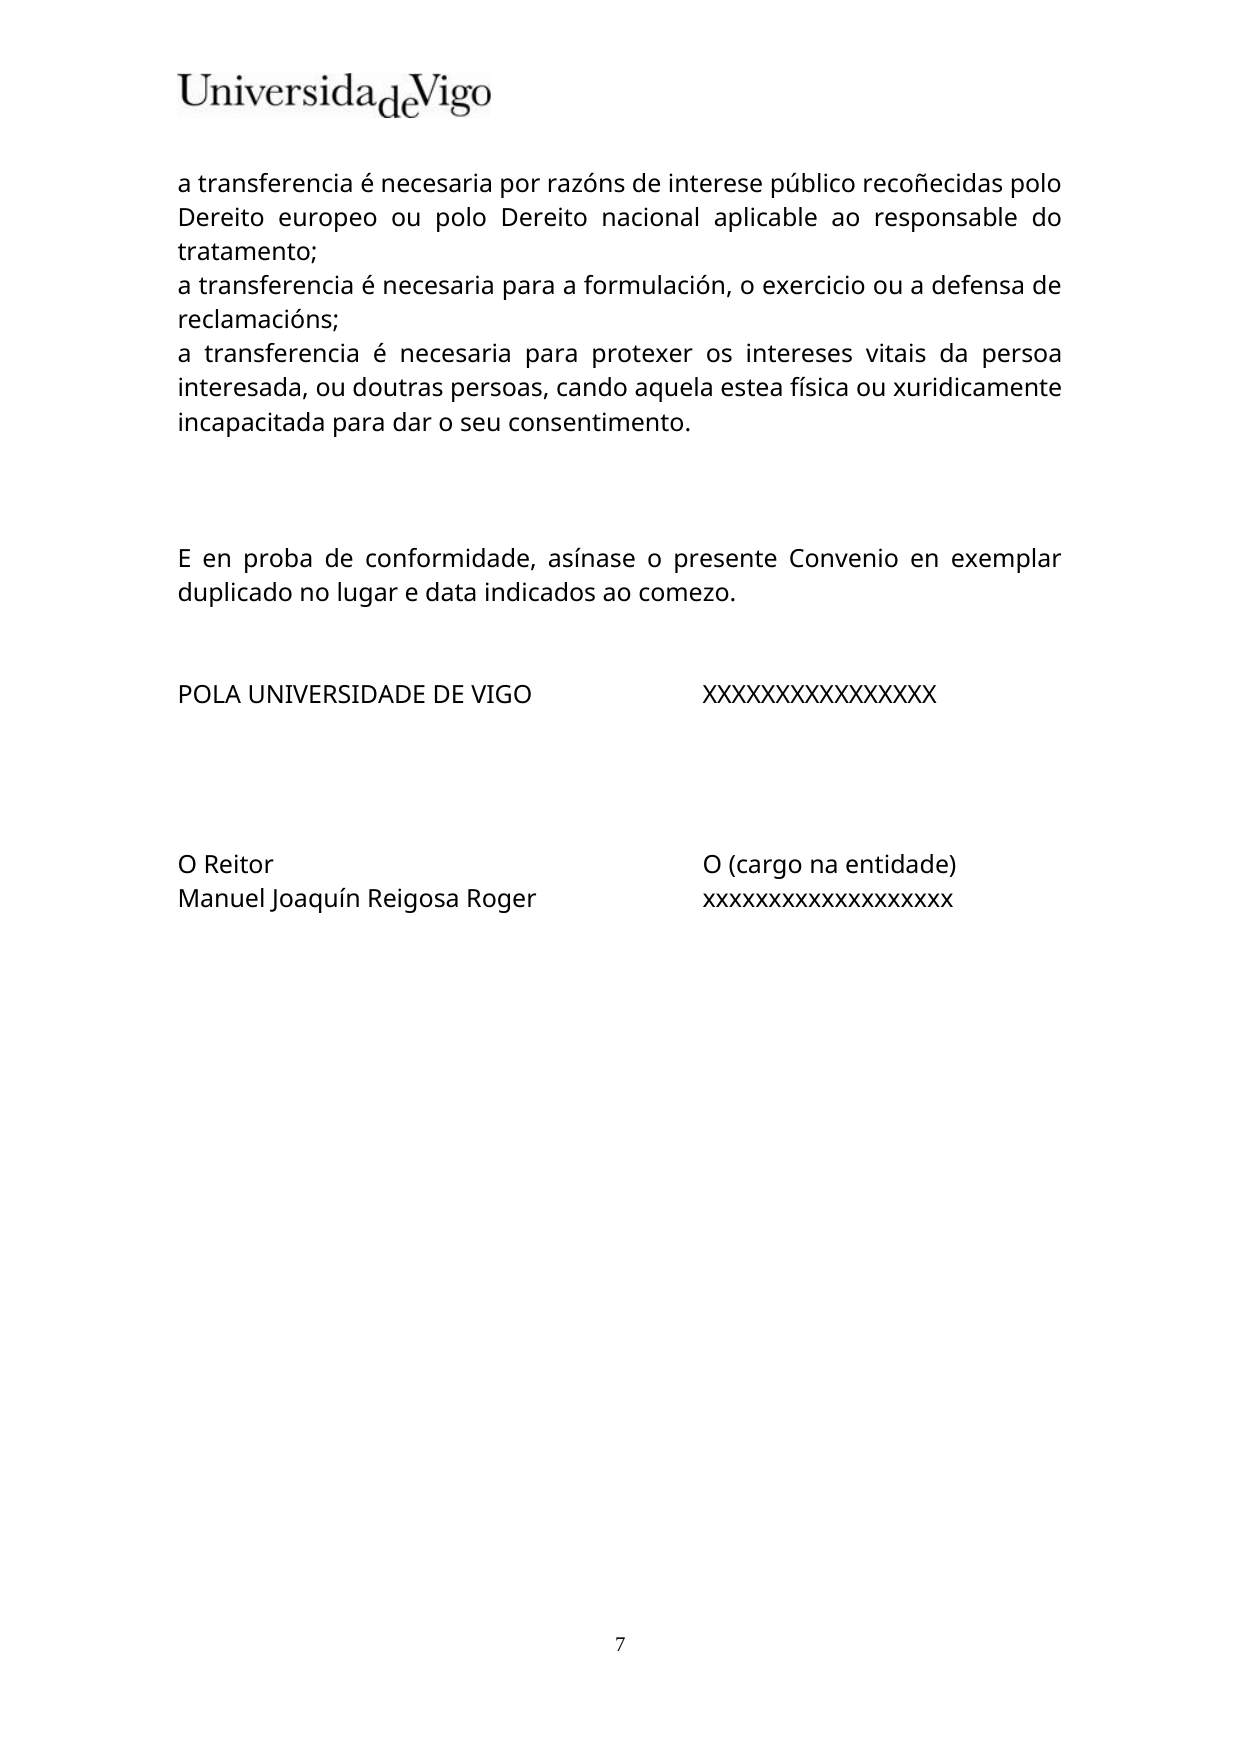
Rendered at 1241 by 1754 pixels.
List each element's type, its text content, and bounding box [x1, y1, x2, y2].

text POLA UNIVERSIDADE DE VIGO XXXXXXXXXXXXXXXX [177, 677, 1063, 711]
text a transferencia é necesaria por razóns de interese público recoñecidas polo Dereito europeo ou polo Dereito nacional aplicable ao responsable do tratamento; [177, 166, 1063, 268]
text Manuel Joaquín Reigosa Roger xxxxxxxxxxxxxxxxxxx [177, 881, 1063, 915]
picture [177, 73, 491, 118]
text a transferencia é necesaria para a formulación, o exercicio ou a defensa de reclamacións; [177, 268, 1063, 336]
text E en proba de conformidade, asínase o presente Convenio en exemplar duplicado no lugar e data indicados ao comezo. [177, 540, 1063, 608]
text a transferencia é necesaria para protexer os intereses vitais da persoa interesada, ou doutras persoas, cando aquela estea física ou xuridicamente incapacitada para dar o seu consentimento. [177, 336, 1063, 438]
text O Reitor O (cargo na entidade) [177, 847, 1063, 881]
